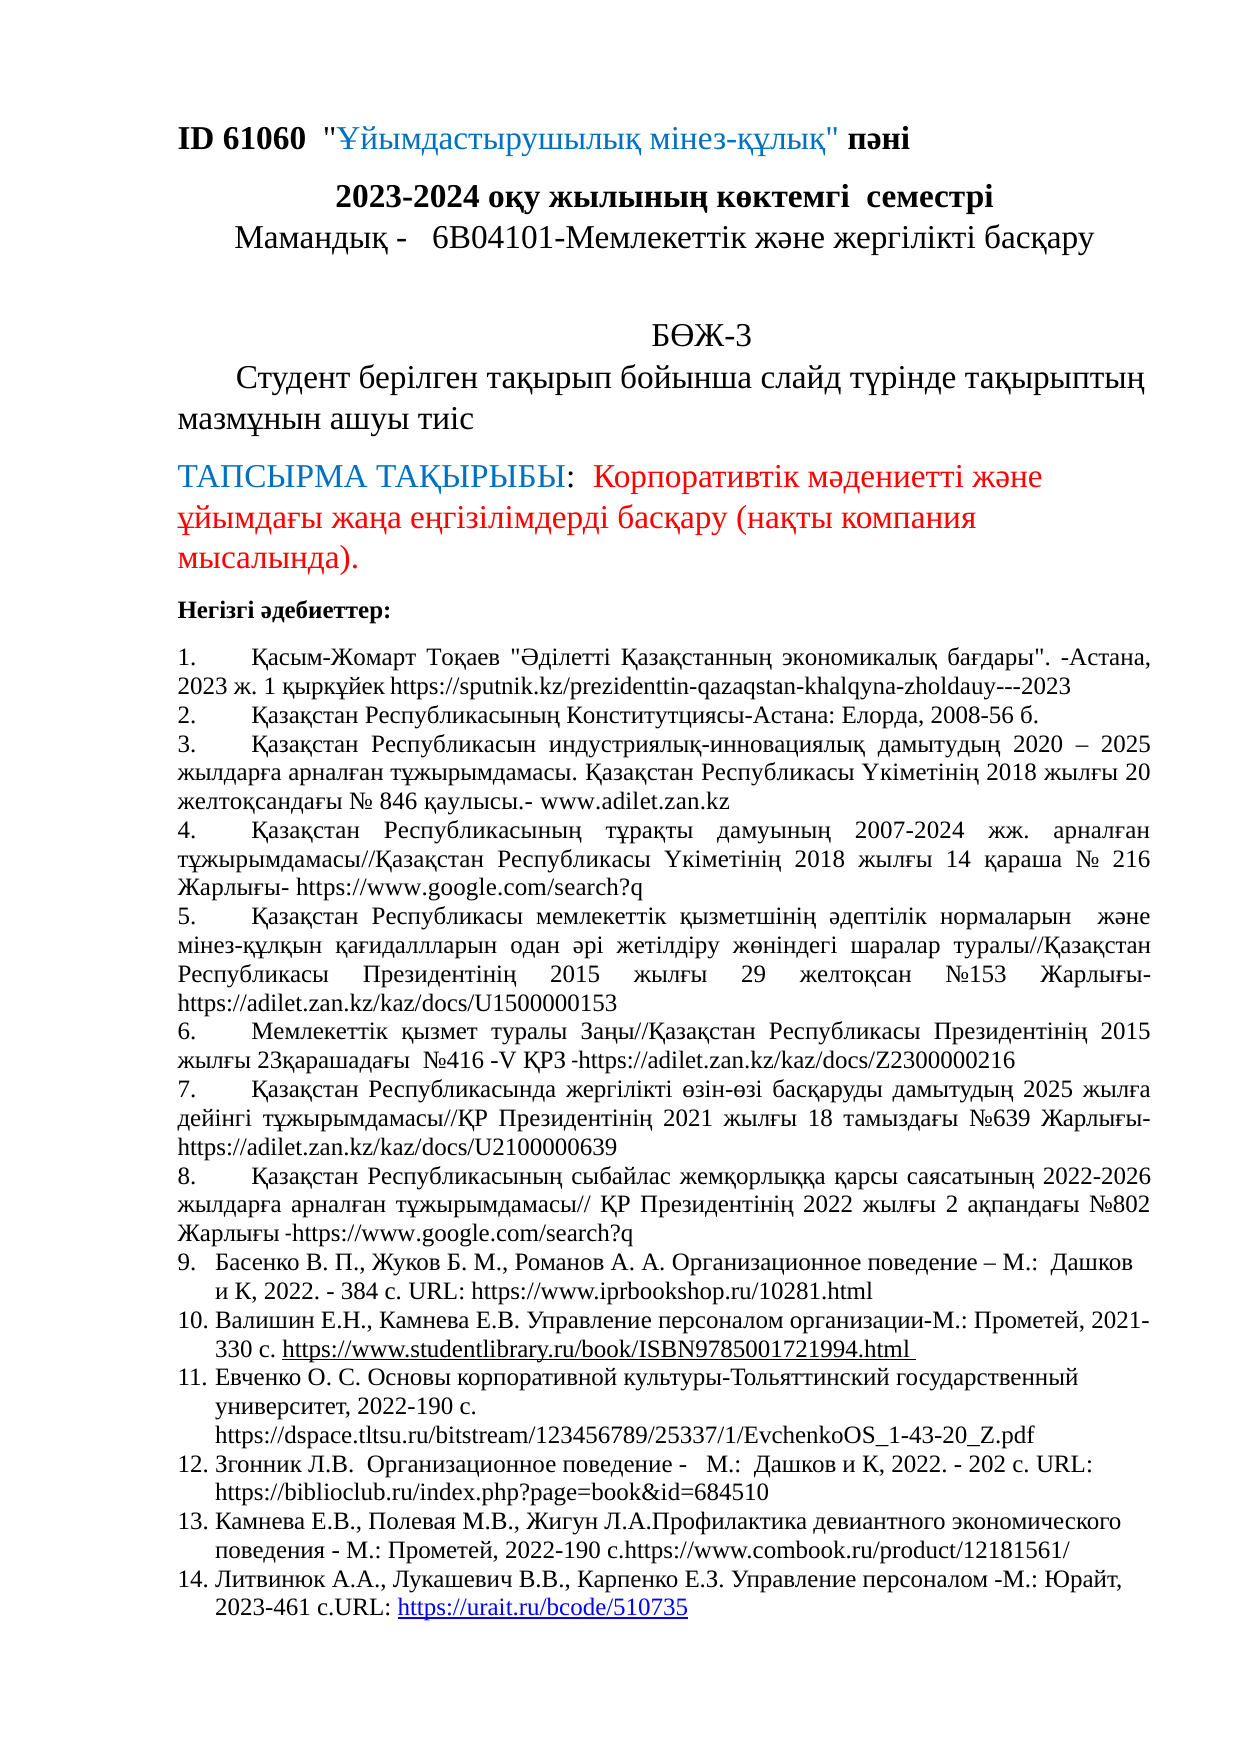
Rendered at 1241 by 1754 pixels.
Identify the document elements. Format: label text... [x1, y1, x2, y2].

text 2023-2024 оқу жылының көктемгі семестрі [177, 176, 1152, 214]
list Қазақстан Республикасы мемлекеттік қызметшінің әдептілік нормаларын және мінез-құлқын қағидаллларын одан әрі жетілдіру жөніндегі шаралар туралы//Қазақстан Республикасы Президентінің 2015 жылғы 29 желтоқсан №153 Жарлығы- https://adilet.zan.kz/kaz/docs/U1500000153 [177, 901, 1152, 1016]
text ID 61060 "Ұйымдастырушылық мінез-құлық" пәні [177, 118, 1152, 156]
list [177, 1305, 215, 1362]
text Мамандық - 6В04101-Мемлекеттік және жергілікті басқару [177, 217, 1152, 256]
text Негізгі әдебиеттер: [177, 595, 1152, 624]
list Қазақстан Республикасының тұрақты дамуының 2007-2024 жж. арналған тұжырымдамасы//Қазақстан Республикасы Үкіметінің 2018 жылғы 14 қараша № 216 Жарлығы- https://www.google.com/search?q [177, 815, 1152, 901]
list Қазақстан Республикасының Конститутциясы-Астана: Елорда, 2008-56 б. [177, 700, 1152, 729]
list Литвинюк А.А., Лукашевич В.В., Карпенко Е.З. Управление персоналом -М.: Юрайт, 2023-461 с.URL: https://urait.ru/bcode/510735 [177, 1564, 1152, 1621]
list Мемлекеттік қызмет туралы Заңы//Қазақстан Республикасы Президентінің 2015 жылғы 23қарашадағы №416 -V ҚРЗ -https://adilet.zan.kz/kaz/docs/Z2300000216 [177, 1016, 1152, 1074]
list Камнева Е.В., Полевая М.В., Жигун Л.А.Профилактика девиантного экономического поведения - М.: Прометей, 2022-190 с.https://www.combook.ru/product/12181561/ [177, 1506, 1152, 1564]
list Валишин Е.Н., Камнева Е.В. Управление персоналом организации-М.: Прометей, 2021-330 с. https://www.studentlibrary.ru/book/ISBN9785001721994.html [916, 1305, 1152, 1362]
list Евченко О. С. Основы корпоративной культуры-Тольяттинский государственный университет, 2022-190 с. https://dspace.tltsu.ru/bitstream/123456789/25337/1/EvchenkoOS_1-43-20_Z.pdf [177, 1362, 1152, 1449]
text ТАПСЫРМА ТАҚЫРЫБЫ: Корпоративтік мәдениетті және ұйымдағы жаңа еңгізілімдерді басқару (нақты компания мысалында). [177, 456, 1152, 576]
text Студент берілген тақырып бойынша слайд түрінде тақырыптың мазмұнын ашуы тиіс [177, 357, 1152, 437]
list Басенко В. П., Жуков Б. М., Романов А. А. Организационное поведение – М.: Дашков и К, 2022. - 384 с. URL: https://www.iprbookshop.ru/10281.html [177, 1247, 1152, 1305]
list Қасым-Жомарт Тоқаев "Әділетті Қазақстанның экономикалық бағдары". -Астана, 2023 ж. 1 қыркұйек https://sputnik.kz/prezidenttin-qazaqstan-khalqyna-zholdauy---2023 [177, 642, 1152, 700]
text БӨЖ-3 [177, 316, 1152, 354]
list Қазақстан Республикасын индустриялық-инновациялық дамытудың 2020 – 2025 жылдарға арналған тұжырымдамасы. Қазақстан Республикасы Үкіметінің 2018 жылғы 20 желтоқсандағы № 846 қаулысы.- www.adilet.zan.kz [177, 729, 1152, 815]
list Қазақстан Республикасында жергілікті өзін-өзі басқаруды дамытудың 2025 жылға дейінгі тұжырымдамасы//ҚР Президентінің 2021 жылғы 18 тамыздағы №639 Жарлығы- https://adilet.zan.kz/kaz/docs/U2100000639 [177, 1074, 1152, 1161]
list Згонник Л.В. Организационное поведение - М.: Дашков и К, 2022. - 202 с. URL: https://biblioclub.ru/index.php?page=book&id=684510 [177, 1449, 1152, 1506]
list Қазақстан Республикасының сыбайлас жемқорлыққа қарсы саясатының 2022-2026 жылдарға арналған тұжырымдамасы// ҚР Президентінің 2022 жылғы 2 ақпандағы №802 Жарлығы -https://www.google.com/search?q [177, 1161, 1152, 1247]
